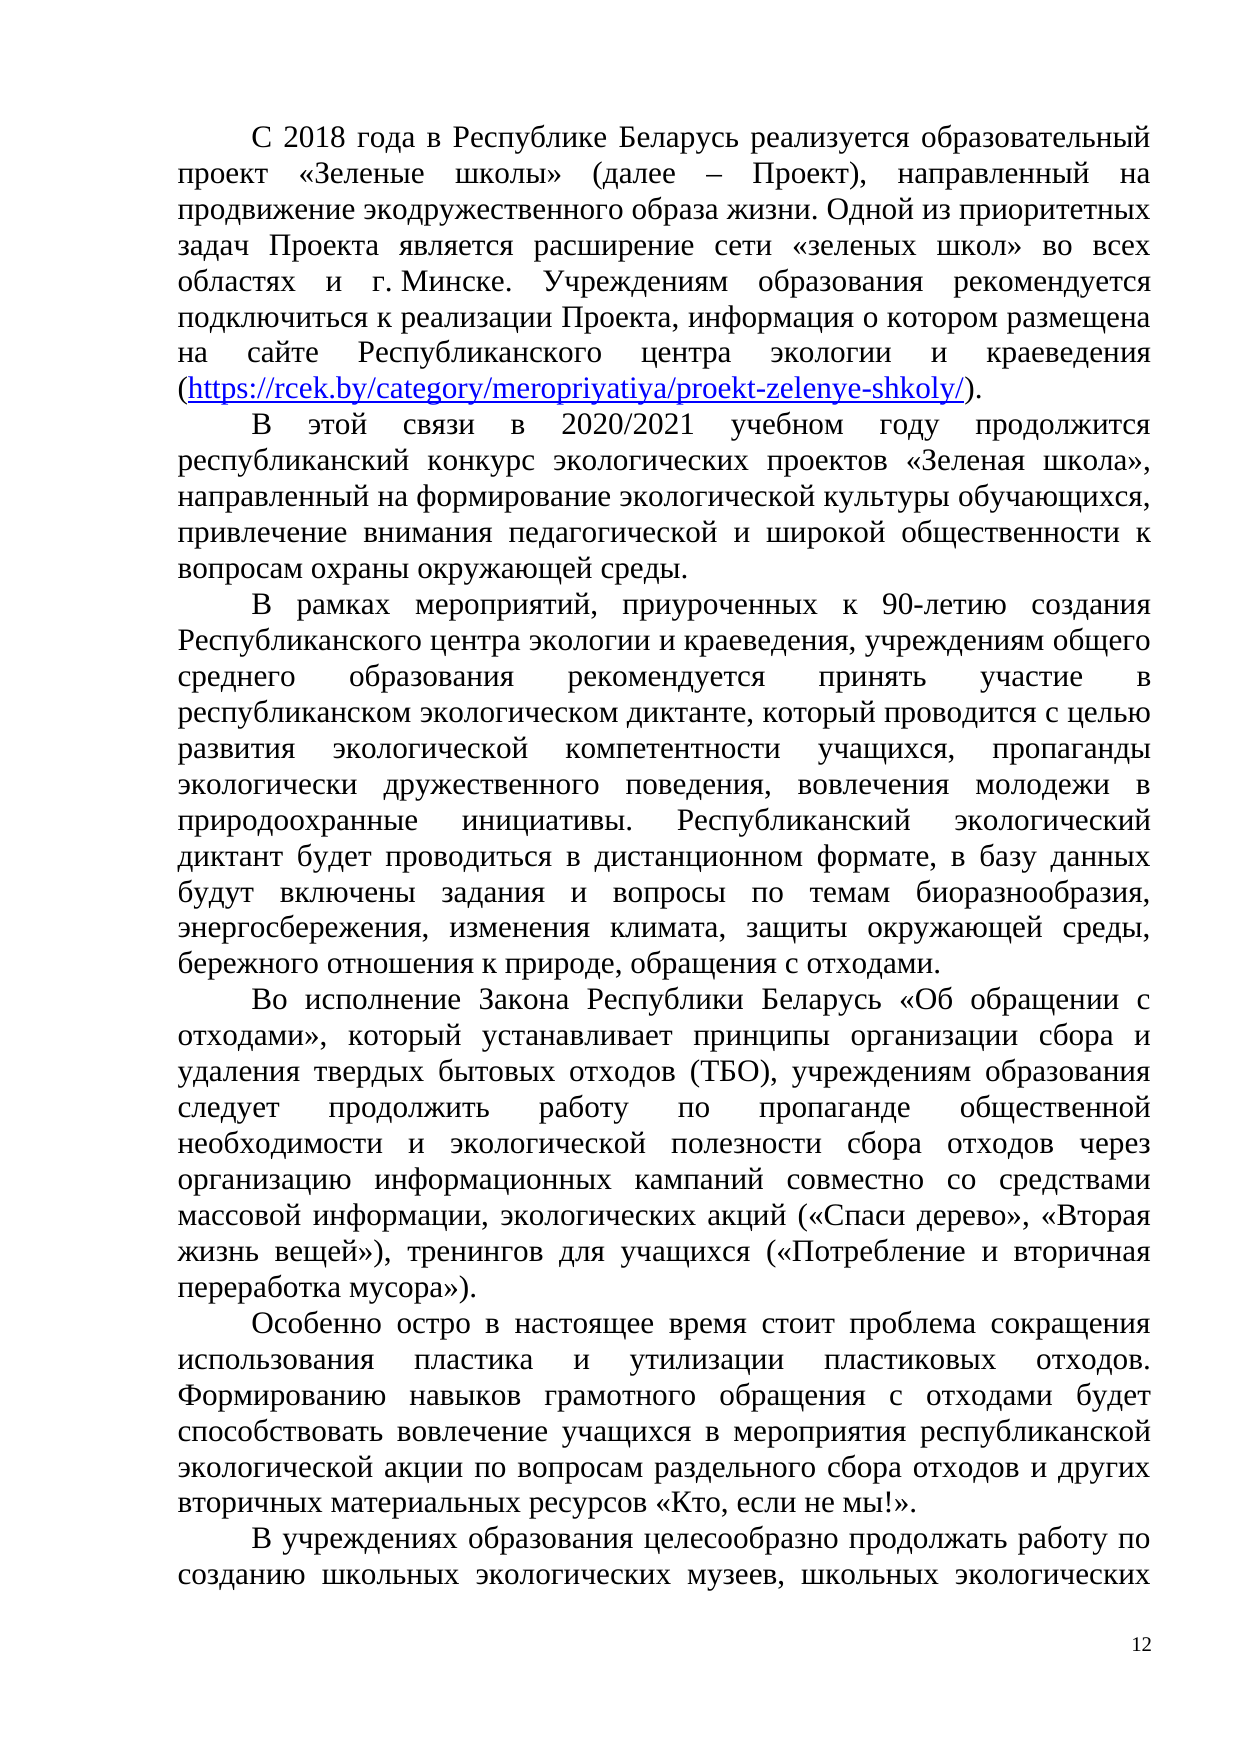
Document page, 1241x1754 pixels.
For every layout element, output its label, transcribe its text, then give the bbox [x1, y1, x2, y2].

text Во исполнение Закона Республики Беларусь «Об обращении с отходами», который устанавливает принципы организации сбора и удаления твердых бытовых отходов (ТБО), учреждениям образования следует продолжить работу по пропаганде общественной необходимости и экологической полезности сбора отходов через организацию информационных кампаний совместно со средствами массовой информации, экологических акций («Спаси дерево», «Вторая жизнь вещей»), тренингов для учащихся («Потребление и вторичная переработка мусора»). [177, 981, 1152, 1304]
text С 2018 года в Республике Беларусь реализуется образовательный проект «Зеленые школы» (далее – Проект), направленный на продвижение экодружественного образа жизни. Одной из приоритетных задач Проекта является расширение сети «зеленых школ» во всех областях и г. Минске. Учреждениям образования рекомендуется подключиться к реализации Проекта, информация о котором размещена на сайте Республиканского центра экологии и краеведения (https://rcek.by/category/meropriyatiya/proekt-zelenye-shkoly/). [177, 118, 1152, 406]
text В этой связи в 2020/2021 учебном году продолжится республиканский конкурс экологических проектов «Зеленая школа», направленный на формирование экологической культуры обучающихся, привлечение внимания педагогической и широкой общественности к вопросам охраны окружающей среды. [177, 406, 1152, 585]
text В рамках мероприятий, приуроченных к 90-летию создания Республиканского центра экологии и краеведения, учреждениям общего среднего образования рекомендуется принять участие в республиканском экологическом диктанте, который проводится с целью развития экологической компетентности учащихся, пропаганды экологически дружественного поведения, вовлечения молодежи в природоохранные инициативы. Республиканский экологический диктант будет проводиться в дистанционном формате, в базу данных будут включены задания и вопросы по темам биоразнообразия, энергосбережения, изменения климата, защиты окружающей среды, бережного отношения к природе, обращения с отходами. [177, 585, 1152, 981]
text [177, 1520, 1152, 1592]
text Особенно остро в настоящее время стоит проблема сокращения использования пластика и утилизации пластиковых отходов. Формированию навыков грамотного обращения с отходами будет способствовать вовлечение учащихся в мероприятия республиканской экологической акции по вопросам раздельного сбора отходов и других вторичных материальных ресурсов «Кто, если не мы!». [177, 1304, 1152, 1520]
